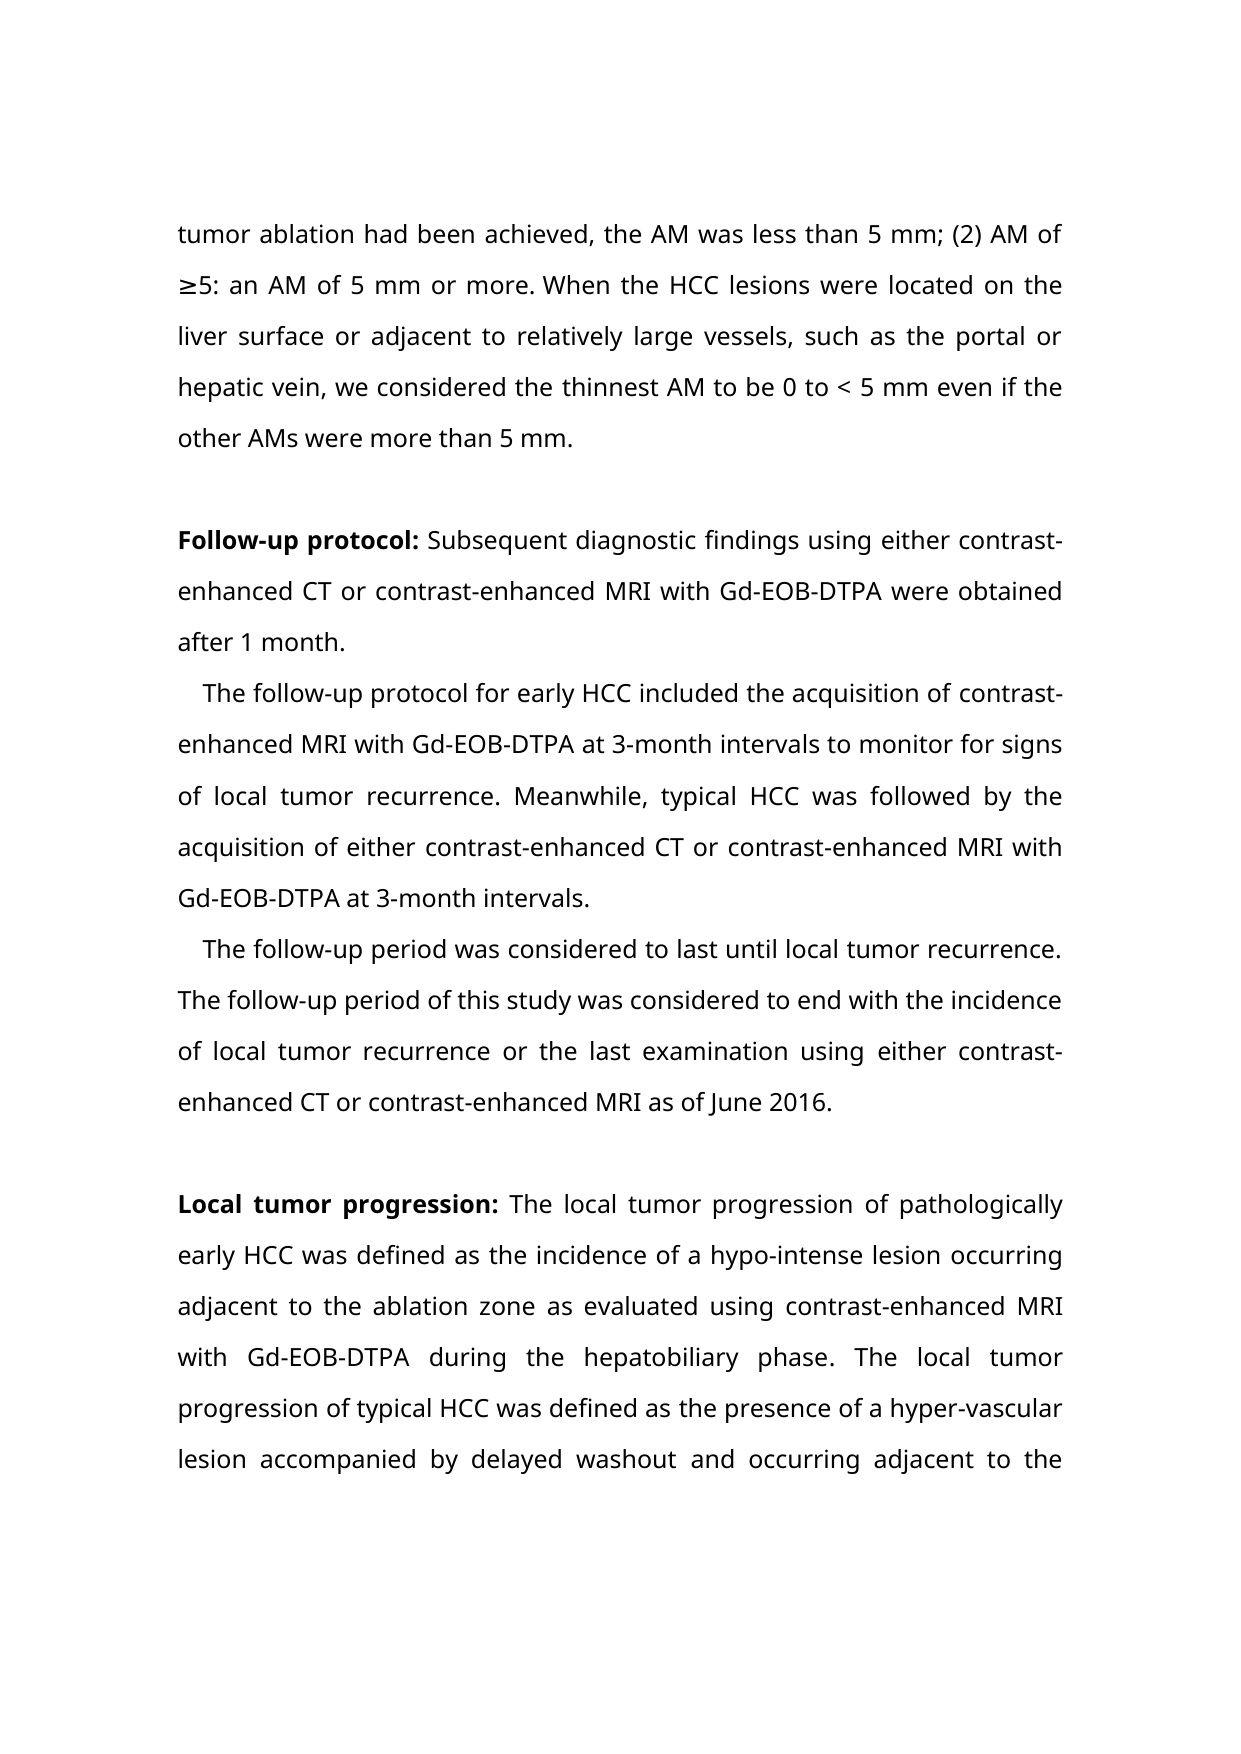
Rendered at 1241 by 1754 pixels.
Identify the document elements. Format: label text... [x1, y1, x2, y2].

text Follow-up protocol: Subsequent diagnostic findings using either contrast-enhanced CT or contrast-enhanced MRI with Gd-EOB-DTPA were obtained after 1 month. [177, 523, 1063, 659]
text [177, 1187, 1063, 1476]
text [177, 217, 1063, 455]
text The follow-up period was considered to last until local tumor recurrence. The follow-up period of this study was considered to end with the incidence of local tumor recurrence or the last examination using either contrast-enhanced CT or contrast-enhanced MRI as of June 2016. [177, 931, 1063, 1118]
text The follow-up protocol for early HCC included the acquisition of contrast-enhanced MRI with Gd-EOB-DTPA at 3-month intervals to monitor for signs of local tumor recurrence. Meanwhile, typical HCC was followed by the acquisition of either contrast-enhanced CT or contrast-enhanced MRI with Gd-EOB-DTPA at 3-month intervals. [177, 676, 1063, 914]
